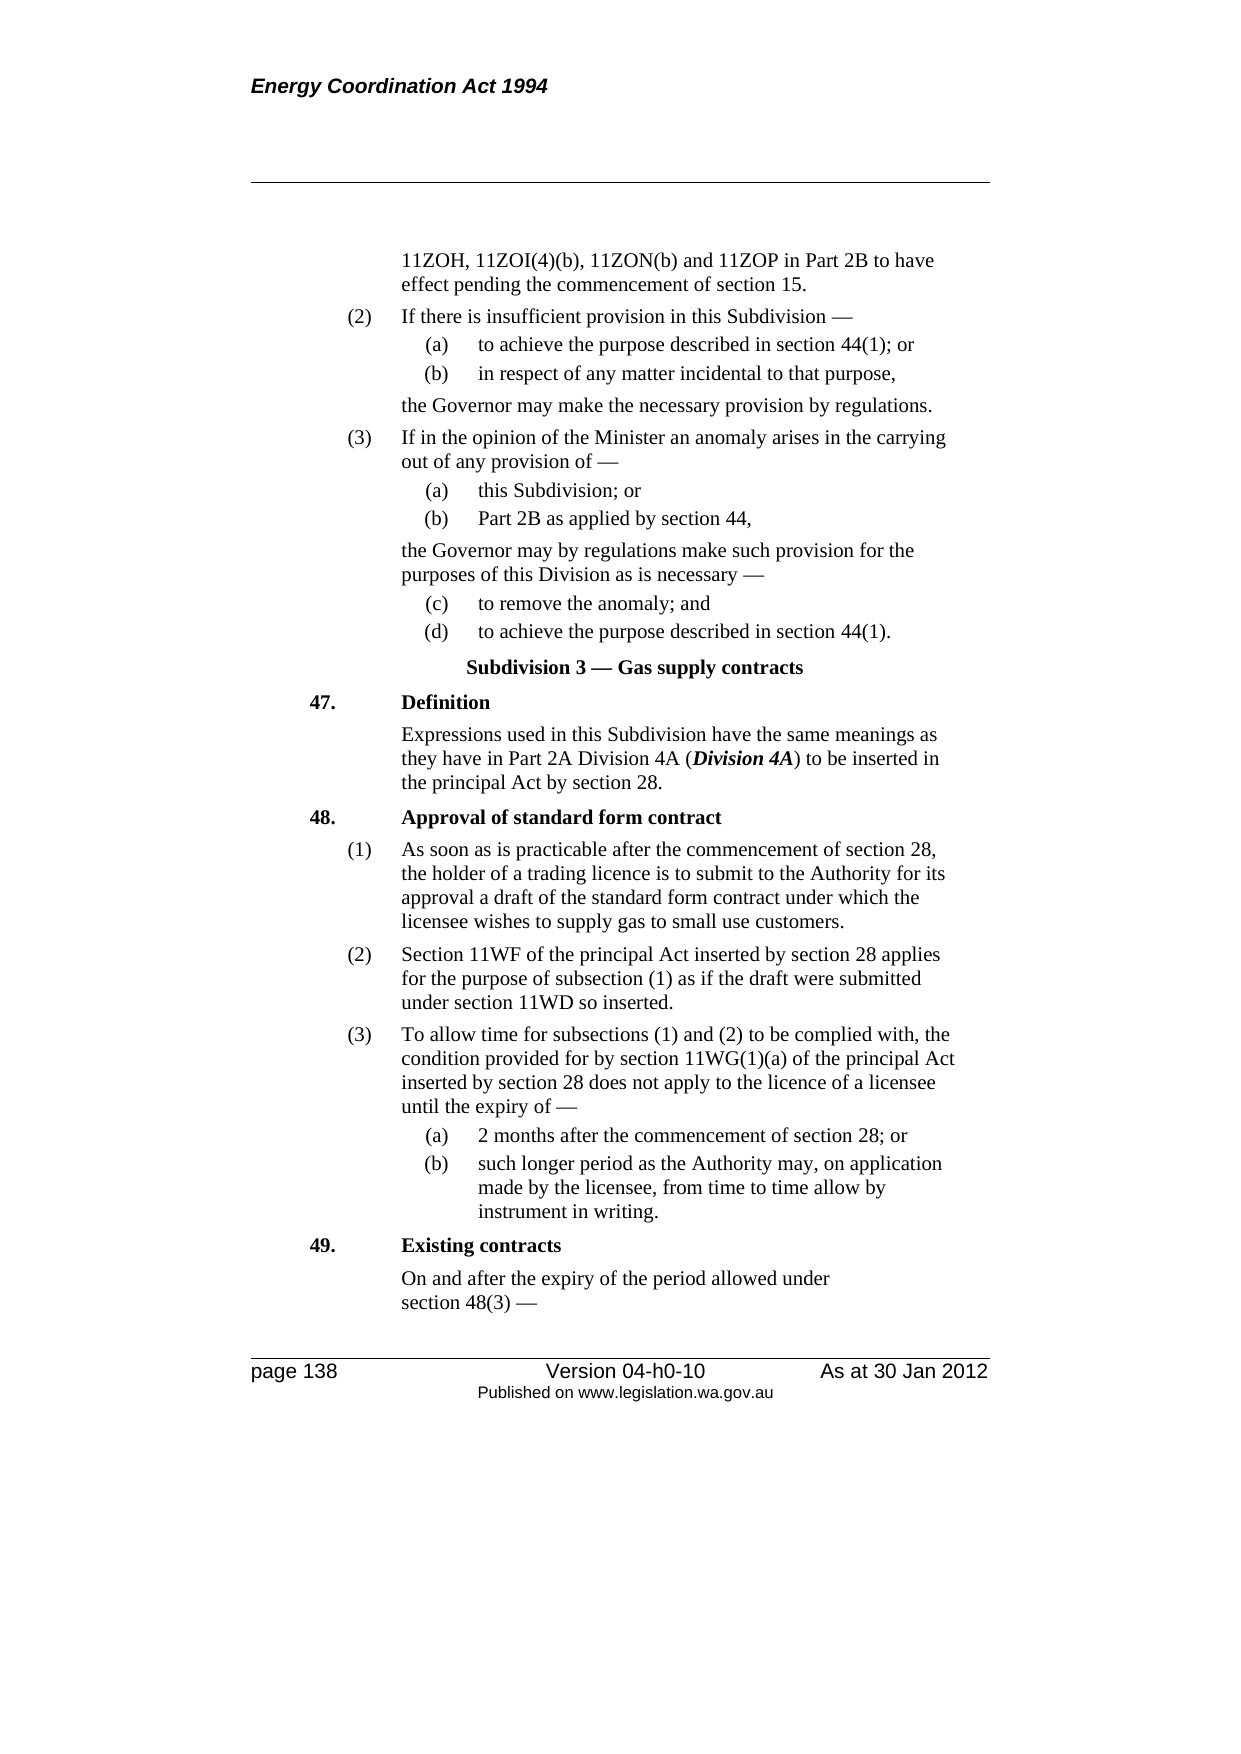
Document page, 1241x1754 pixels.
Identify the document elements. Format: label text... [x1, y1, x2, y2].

text (b) Part 2B as applied by section 44, [389, 506, 960, 530]
text (1) As soon as is practicable after the commencement of section 28, the holder of a trading licence is to submit to the Authority for its approval a draft of the standard form contract under which the licensee wishes to supply gas to small use customers. [312, 837, 960, 933]
text (c) to remove the anomaly; and [389, 590, 960, 614]
subtitle 49. Existing contracts [309, 1233, 960, 1257]
text the Governor may make the necessary provision by regulations. [312, 393, 960, 417]
text Expressions used in this Subdivision have the same meanings as they have in Part 2A Division 4A (Division 4A) to be inserted in the principal Act by section 28. [312, 722, 960, 794]
text (b) in respect of any matter incidental to that purpose, [389, 360, 960, 384]
subtitle 48. Approval of standard form contract [309, 805, 960, 829]
text (3) If in the opinion of the Minister an anomaly arises in the carrying out of any provision of — [312, 425, 960, 473]
text (a) 2 months after the commencement of section 28; or [389, 1123, 960, 1147]
text the Governor may by regulations make such provision for the purposes of this Division as is necessary — [312, 538, 960, 586]
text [312, 247, 960, 296]
text (d) to achieve the purpose described in section 44(1). [389, 619, 960, 643]
subtitle 47. Definition [309, 690, 960, 714]
text (2) If there is insufficient provision in this Subdivision — [312, 304, 960, 328]
text (3) To allow time for subsections (1) and (2) to be complied with, the condition provided for by section 11WG(1)(a) of the principal Act inserted by section 28 does not apply to the licence of a licensee until the expiry of — [312, 1022, 960, 1118]
text (2) Section 11WF of the principal Act inserted by section 28 applies for the purpose of subsection (1) as if the draft were submitted under section 11WD so inserted. [312, 942, 960, 1014]
text (a) this Subdivision; or [389, 477, 960, 502]
text (a) to achieve the purpose described in section 44(1); or [389, 332, 960, 356]
text (b) such longer period as the Authority may, on application made by the licensee, from time to time allow by instrument in writing. [389, 1151, 960, 1223]
text On and after the expiry of the period allowed under section 48(3) — [312, 1266, 960, 1314]
subtitle Subdivision 3 — Gas supply contracts [309, 655, 960, 679]
